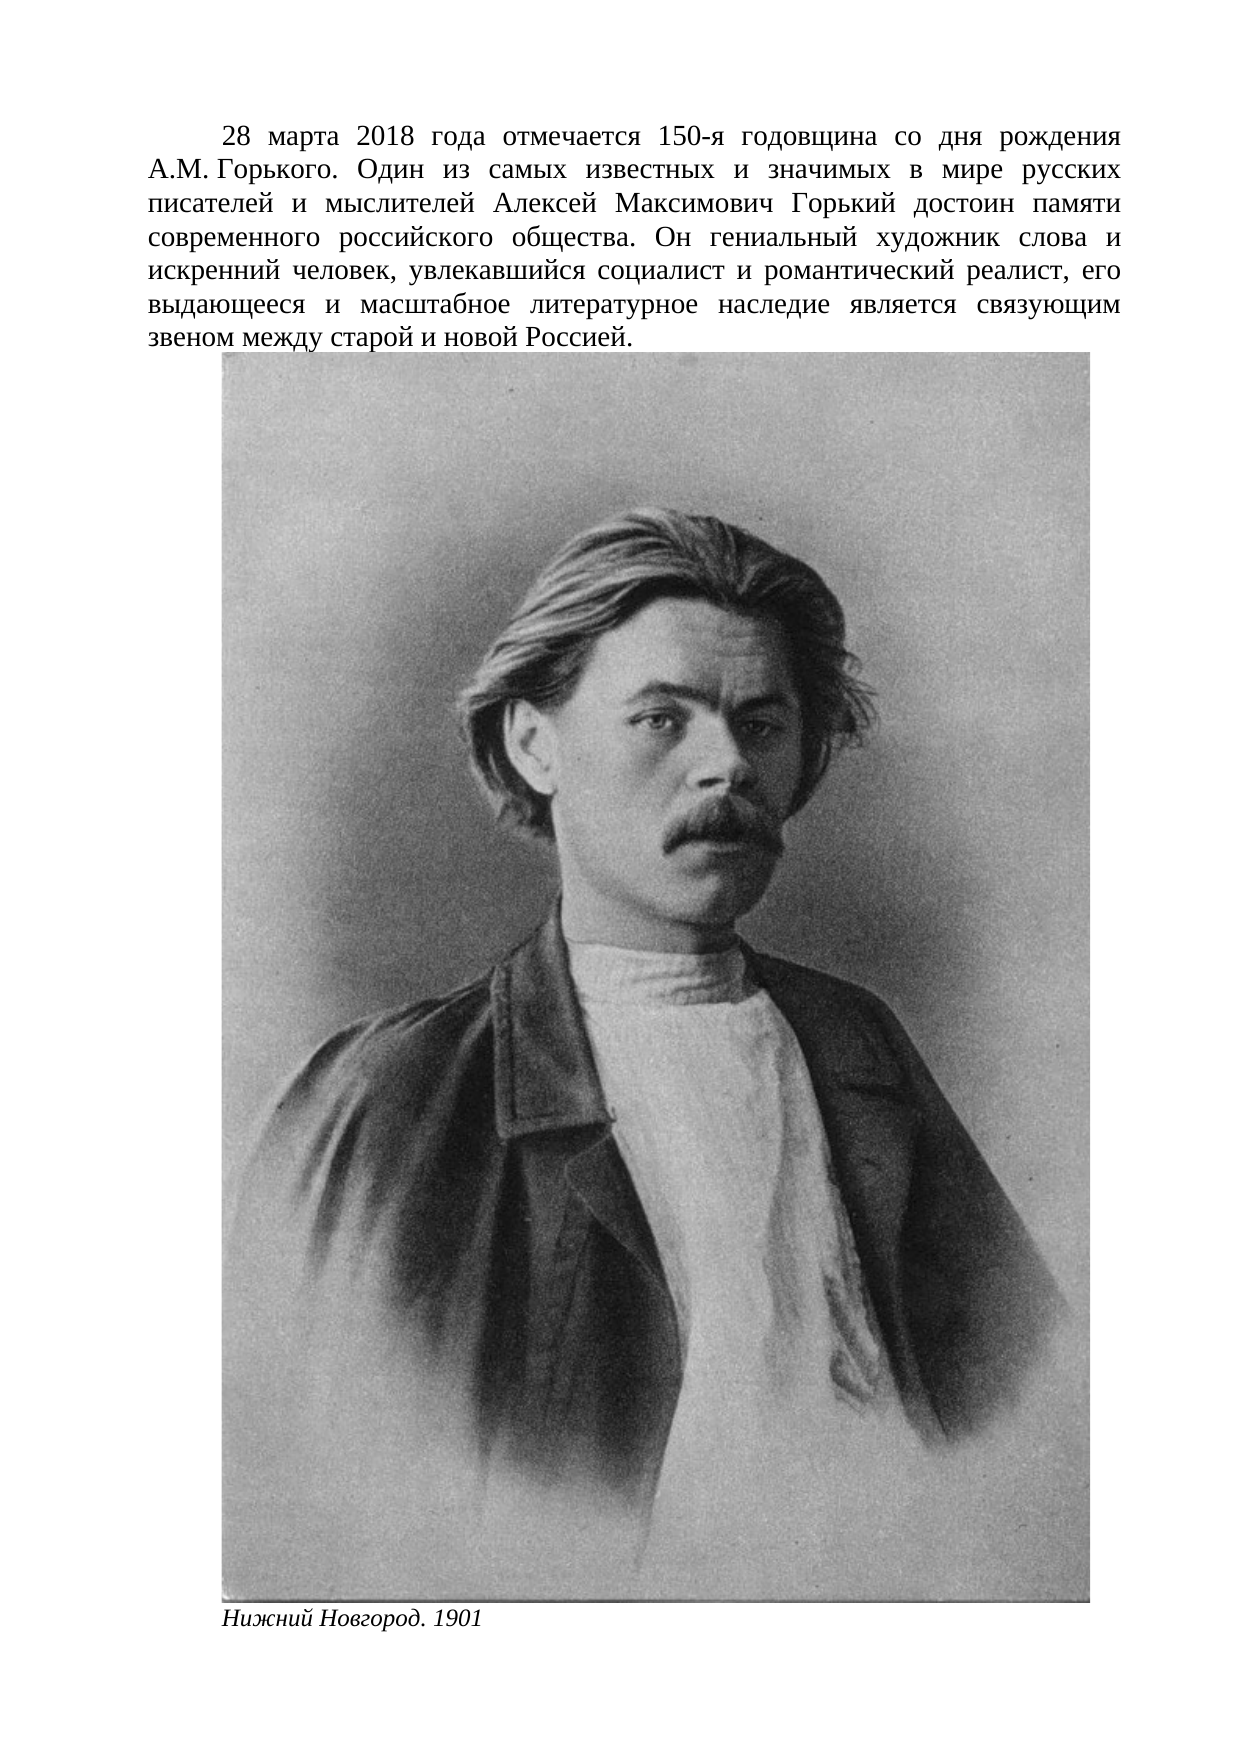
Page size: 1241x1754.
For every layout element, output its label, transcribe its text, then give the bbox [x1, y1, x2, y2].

text 28 марта 2018 года отмечается 150-я годовщина со дня рождения А.М. Горького. Один из самых известных и значимых в мире русских писателей и мыслителей Алексей Максимович Горький достоин памяти современного российского общества. Он гениальный художник слова и искренний человек, увлекавшийся социалист и романтический реалист, его выдающееся и масштабное литературное наследие является связующим звеном между старой и новой Россией. [148, 118, 1122, 353]
text Нижний Новгород. 1901 [148, 1603, 1122, 1632]
picture [221, 352, 1091, 1603]
